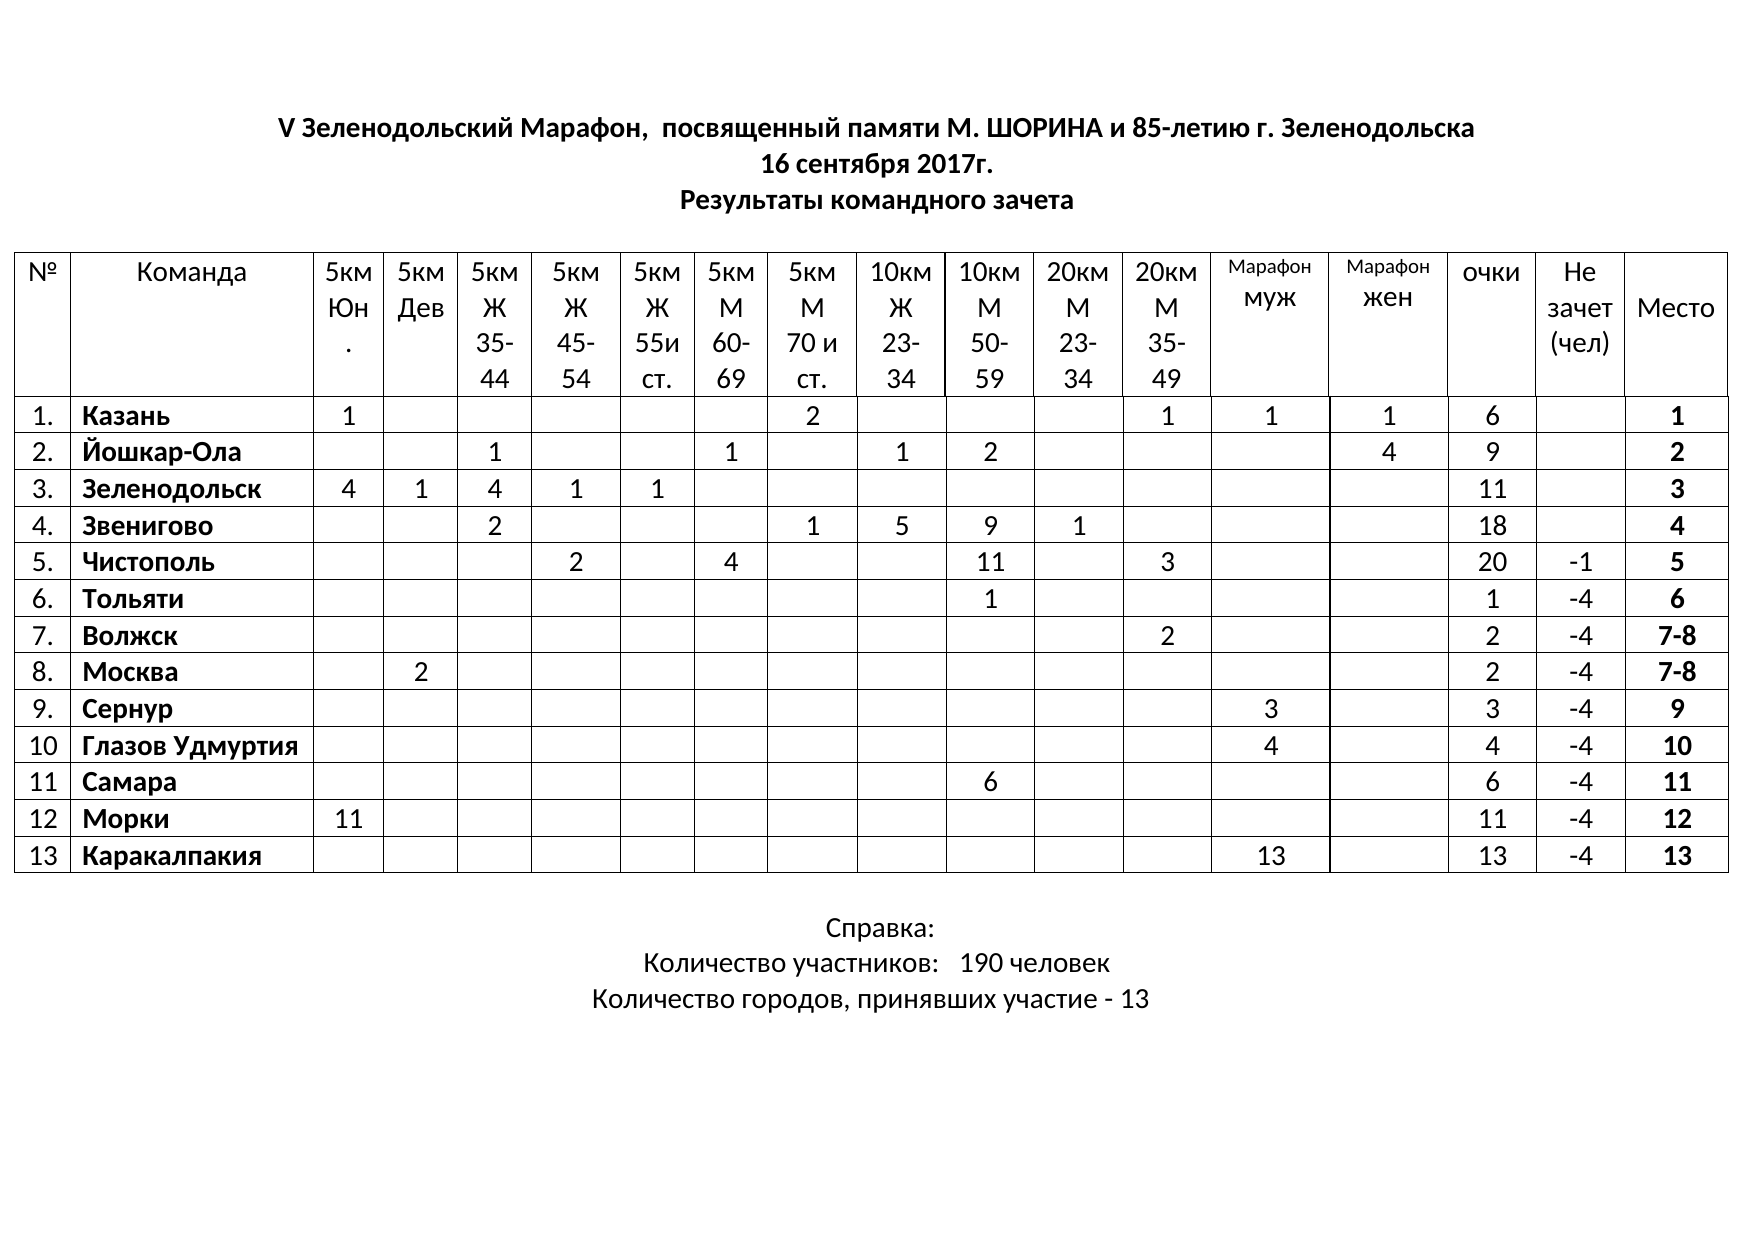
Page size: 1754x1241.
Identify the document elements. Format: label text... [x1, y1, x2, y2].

table_cell [768, 727, 857, 762]
table_cell -4 [1537, 800, 1625, 836]
table_cell 6 [1449, 763, 1536, 799]
text Результаты командного зачета [118, 181, 1636, 216]
table_cell [1035, 433, 1123, 469]
table_cell 9 [947, 507, 1034, 542]
table_cell [532, 727, 620, 762]
table_cell [1331, 800, 1448, 836]
table_cell [1035, 397, 1123, 432]
table_cell [1035, 617, 1123, 652]
table_cell [1124, 690, 1211, 726]
table_cell Зеленодольск [71, 470, 313, 506]
table_cell [858, 653, 946, 689]
table_cell [1035, 837, 1123, 872]
table_cell [1035, 470, 1123, 506]
table_cell [532, 763, 620, 799]
table_cell 1 [384, 470, 457, 506]
table_cell [768, 470, 857, 506]
table_cell [768, 800, 857, 836]
table_cell [314, 727, 383, 762]
table_cell [532, 837, 620, 872]
table_cell 2 [1449, 617, 1536, 652]
table_cell [695, 800, 767, 836]
table_cell [947, 653, 1034, 689]
table_cell [1212, 763, 1329, 799]
table_cell 2 [1626, 433, 1728, 469]
table_cell [858, 543, 946, 579]
table_cell 1 [532, 470, 620, 506]
table_cell [621, 397, 694, 432]
table_cell [1537, 397, 1625, 432]
table_cell [384, 837, 457, 872]
table_cell 11 [15, 763, 70, 799]
table_cell [858, 763, 946, 799]
table_cell [768, 653, 857, 689]
table_cell 4. [15, 507, 70, 542]
table_cell 3. [15, 470, 70, 506]
table_cell 3 [1626, 470, 1728, 506]
table_cell 1 [695, 433, 767, 469]
table_cell 7-8 [1626, 653, 1728, 689]
table_cell [768, 763, 857, 799]
table_cell [947, 617, 1034, 652]
table_cell 10 [15, 727, 70, 762]
table_cell [1124, 580, 1211, 616]
table_cell [1331, 543, 1448, 579]
table_cell [1331, 617, 1448, 652]
table_cell [1331, 507, 1448, 542]
table_cell [621, 543, 694, 579]
table_cell [458, 763, 531, 799]
table_cell 1 [314, 397, 383, 432]
table_cell [532, 397, 620, 432]
table_cell [458, 617, 531, 652]
table_cell [1212, 433, 1329, 469]
table_cell [384, 580, 457, 616]
table_header № [15, 253, 70, 396]
table_cell -4 [1537, 763, 1625, 799]
table_cell [1124, 763, 1211, 799]
table_cell 1 [1035, 507, 1123, 542]
table_header Команда [71, 253, 313, 396]
table_cell -4 [1537, 653, 1625, 689]
table_cell [384, 507, 457, 542]
text V Зеленодольский Марафон, посвященный памяти М. ШОРИНА и 85-летию г. Зеленодольска [118, 109, 1636, 145]
table_cell 9 [1626, 690, 1728, 726]
table_cell [621, 727, 694, 762]
table_cell [532, 690, 620, 726]
table_cell [1537, 507, 1625, 542]
table_cell Самара [71, 763, 313, 799]
table_cell 8. [15, 653, 70, 689]
table_cell [858, 580, 946, 616]
table_cell 11 [1449, 800, 1536, 836]
table_header 5км Дев [384, 253, 457, 396]
table_cell -4 [1537, 580, 1625, 616]
table_cell [695, 470, 767, 506]
table_cell [1212, 543, 1329, 579]
table_cell [621, 653, 694, 689]
table_cell [532, 800, 620, 836]
table_cell [858, 727, 946, 762]
table_header Не зачет (чел) [1536, 253, 1624, 396]
table_cell 1 [1331, 397, 1448, 432]
table_cell 3 [1212, 690, 1329, 726]
table_cell [314, 837, 383, 872]
table_cell [458, 397, 531, 432]
table_cell Чистополь [71, 543, 313, 579]
table_cell Глазов Удмуртия [71, 727, 313, 762]
table_cell -4 [1537, 727, 1625, 762]
table_cell [532, 617, 620, 652]
table_cell [695, 397, 767, 432]
table_header 5км М 70 и ст. [768, 253, 856, 396]
table_cell [858, 470, 946, 506]
table_cell [314, 507, 383, 542]
table_cell [858, 690, 946, 726]
table_cell [1124, 470, 1211, 506]
text Количество городов, принявших участие - 13 [118, 980, 1636, 1016]
table_cell [621, 433, 694, 469]
table_cell [858, 837, 946, 872]
table_cell [947, 800, 1034, 836]
table_cell [1124, 800, 1211, 836]
table_cell Каракалпакия [71, 837, 313, 872]
text Количество участников: 190 человек [118, 944, 1636, 980]
text 16 сентября 2017г. [118, 145, 1636, 181]
table_cell [695, 763, 767, 799]
table_cell 1 [1449, 580, 1536, 616]
table_cell [458, 653, 531, 689]
table_cell [858, 800, 946, 836]
table_cell 1 [1124, 397, 1211, 432]
table_cell [1331, 837, 1448, 872]
table_cell [695, 653, 767, 689]
table_cell [458, 543, 531, 579]
table_cell [458, 727, 531, 762]
table_cell [695, 580, 767, 616]
table_cell [458, 690, 531, 726]
table_cell [314, 763, 383, 799]
table_cell -4 [1537, 617, 1625, 652]
table_cell 7-8 [1626, 617, 1728, 652]
table_cell [314, 433, 383, 469]
table_cell [1035, 580, 1123, 616]
table_cell 4 [695, 543, 767, 579]
table_header 5км Ж 35-44 [458, 253, 531, 396]
table_cell 1. [15, 397, 70, 432]
table_cell 6. [15, 580, 70, 616]
table_cell [768, 617, 857, 652]
table_cell [384, 397, 457, 432]
table_cell [314, 543, 383, 579]
table_cell Волжск [71, 617, 313, 652]
table_cell [458, 580, 531, 616]
table_cell [768, 433, 857, 469]
table_cell 1 [458, 433, 531, 469]
table_cell [384, 543, 457, 579]
table_cell 13 [1449, 837, 1536, 872]
table_cell [1035, 543, 1123, 579]
table_cell 1 [621, 470, 694, 506]
table_header 10км Ж 23-34 [857, 253, 944, 396]
table_cell [1124, 433, 1211, 469]
table_cell [947, 727, 1034, 762]
table_cell [384, 800, 457, 836]
table_cell 12 [1626, 800, 1728, 836]
table_cell [768, 837, 857, 872]
table_cell 9. [15, 690, 70, 726]
table_cell [947, 470, 1034, 506]
table_cell [1331, 727, 1448, 762]
text Справка: [118, 909, 1636, 944]
table_cell [621, 580, 694, 616]
table_cell [1212, 800, 1329, 836]
table_cell [1331, 763, 1448, 799]
table_cell 4 [458, 470, 531, 506]
table_cell 3 [1449, 690, 1536, 726]
table_cell Морки [71, 800, 313, 836]
table_cell [1331, 470, 1448, 506]
table_cell Казань [71, 397, 313, 432]
table_cell [621, 800, 694, 836]
table_header очки [1448, 253, 1535, 396]
table_cell [314, 690, 383, 726]
table_cell [621, 763, 694, 799]
table_cell 3 [1124, 543, 1211, 579]
table_cell 13 [1212, 837, 1329, 872]
table_cell 20 [1449, 543, 1536, 579]
table_cell [695, 617, 767, 652]
table_cell [1537, 433, 1625, 469]
table_cell [858, 397, 946, 432]
table_cell 11 [1626, 763, 1728, 799]
table_cell [1035, 800, 1123, 836]
table_cell 2 [532, 543, 620, 579]
table_cell [1212, 617, 1329, 652]
table_cell 5 [858, 507, 946, 542]
table_cell [1124, 653, 1211, 689]
table_cell 4 [1626, 507, 1728, 542]
table_header Марафон муж [1211, 253, 1328, 396]
table_cell [858, 617, 946, 652]
table_cell 13 [1626, 837, 1728, 872]
table_cell 12 [15, 800, 70, 836]
table_cell 1 [1212, 397, 1329, 432]
table_cell 1 [1626, 397, 1728, 432]
table_cell 1 [947, 580, 1034, 616]
table_cell [768, 580, 857, 616]
table_cell [695, 507, 767, 542]
table_cell [1212, 507, 1329, 542]
table_cell [532, 653, 620, 689]
table_cell 4 [1212, 727, 1329, 762]
table_cell 5 [1626, 543, 1728, 579]
table_cell [621, 837, 694, 872]
table_cell [384, 433, 457, 469]
table_cell [1035, 653, 1123, 689]
table_cell [1212, 653, 1329, 689]
table_cell [314, 653, 383, 689]
table_cell [1331, 690, 1448, 726]
table_header 10км М 50-59 [946, 253, 1033, 396]
table_cell [1124, 727, 1211, 762]
table_cell [947, 690, 1034, 726]
table_cell [1212, 470, 1329, 506]
table_cell [621, 690, 694, 726]
table_cell [1035, 727, 1123, 762]
table_cell 13 [15, 837, 70, 872]
table_cell [532, 433, 620, 469]
table_cell [458, 837, 531, 872]
table_cell [384, 690, 457, 726]
table_cell [768, 543, 857, 579]
table_cell 6 [947, 763, 1034, 799]
table_cell [458, 800, 531, 836]
table_cell 18 [1449, 507, 1536, 542]
table_cell 11 [314, 800, 383, 836]
table_cell [1124, 507, 1211, 542]
table_cell [1035, 690, 1123, 726]
table_header 5км Ж 45-54 [532, 253, 620, 396]
table_cell 2 [768, 397, 857, 432]
table_cell 2 [1449, 653, 1536, 689]
table_cell Тольяти [71, 580, 313, 616]
table_cell Звенигово [71, 507, 313, 542]
table_cell 1 [858, 433, 946, 469]
table_cell [947, 397, 1034, 432]
table_cell 2. [15, 433, 70, 469]
table_cell 1 [768, 507, 857, 542]
table_header 20км М 23-34 [1034, 253, 1122, 396]
table_header 5км Юн. [314, 253, 383, 396]
table_header Марафон жен [1329, 253, 1447, 396]
table_cell [532, 580, 620, 616]
table_cell [1331, 653, 1448, 689]
table_cell 4 [1331, 433, 1448, 469]
table_cell [695, 837, 767, 872]
table_cell [1331, 580, 1448, 616]
table_cell Москва [71, 653, 313, 689]
table_cell Сернур [71, 690, 313, 726]
table_header 5км Ж 55и ст. [621, 253, 694, 396]
table_cell -4 [1537, 837, 1625, 872]
table_cell 7. [15, 617, 70, 652]
table_cell Йошкар-Ола [71, 433, 313, 469]
table_cell 6 [1626, 580, 1728, 616]
table_cell 2 [384, 653, 457, 689]
table_cell 2 [947, 433, 1034, 469]
table_header Место [1625, 253, 1727, 396]
table_cell [1124, 837, 1211, 872]
table_cell [384, 617, 457, 652]
table_cell [1035, 763, 1123, 799]
table_cell [768, 690, 857, 726]
table_cell 5. [15, 543, 70, 579]
table_cell 11 [947, 543, 1034, 579]
table_cell 4 [1449, 727, 1536, 762]
table_cell [695, 727, 767, 762]
table_cell [621, 507, 694, 542]
table_cell [384, 763, 457, 799]
table_cell [695, 690, 767, 726]
table_cell [384, 727, 457, 762]
table_cell [532, 507, 620, 542]
table_cell -1 [1537, 543, 1625, 579]
table_cell 4 [314, 470, 383, 506]
table_cell 6 [1449, 397, 1536, 432]
table_cell [314, 580, 383, 616]
table_cell [947, 837, 1034, 872]
table_cell 9 [1449, 433, 1536, 469]
table_cell 11 [1449, 470, 1536, 506]
table_cell [1537, 470, 1625, 506]
table_cell 10 [1626, 727, 1728, 762]
table_cell -4 [1537, 690, 1625, 726]
table_cell [314, 617, 383, 652]
table_cell 2 [458, 507, 531, 542]
table_cell [621, 617, 694, 652]
table_header 5км М 60-69 [695, 253, 767, 396]
table_cell [1212, 580, 1329, 616]
table_header 20км М 35-49 [1123, 253, 1210, 396]
table_cell 2 [1124, 617, 1211, 652]
